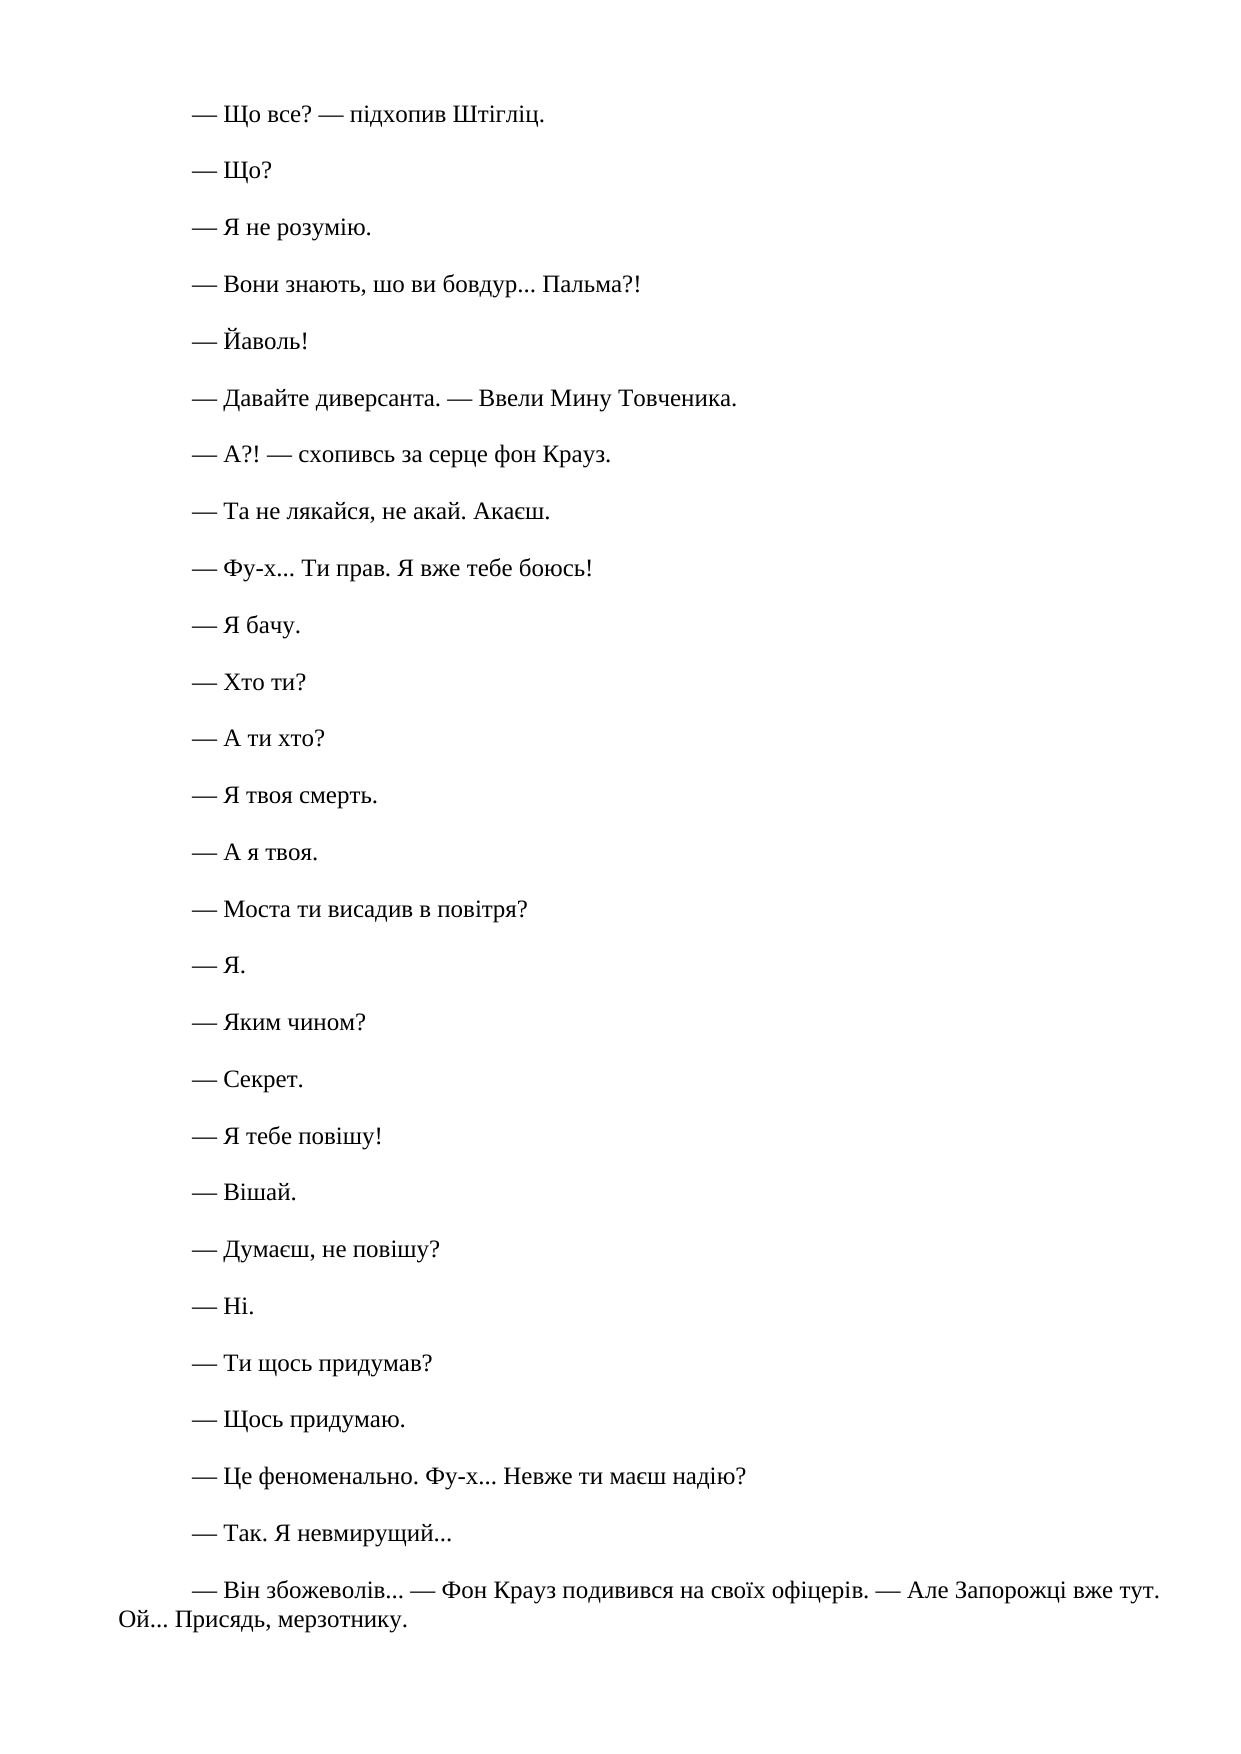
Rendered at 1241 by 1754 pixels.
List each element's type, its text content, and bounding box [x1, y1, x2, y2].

text — Секрет. [118, 1064, 1169, 1093]
text — Вішай. [118, 1177, 1169, 1206]
text — Ні. [118, 1291, 1169, 1320]
text — Я не розумію. [118, 212, 1169, 241]
text — Що? [118, 156, 1169, 184]
text — Це феноменально. Фу-х... Невже ти маєш надію? [118, 1461, 1169, 1490]
text — А ти хто? [118, 723, 1169, 752]
text — Йаволь! [118, 326, 1169, 355]
text — Щось придумаю. [118, 1404, 1169, 1433]
text — Вони знають, шо ви бовдур... Пальма?! [118, 269, 1169, 298]
text — Хто ти? [118, 667, 1169, 695]
text — Думаєш, не повішу? [118, 1234, 1169, 1263]
text — Та не лякайся, не акай. Акаєш. [118, 496, 1169, 525]
text — Моста ти висадив в повітря? [118, 894, 1169, 922]
text — Я. [118, 950, 1169, 979]
text — А?! — схопивсь за серце фон Крауз. [118, 439, 1169, 468]
text — Що все? — підхопив Штігліц. [118, 99, 1169, 128]
text — Я тебе повішу! [118, 1121, 1169, 1149]
text — Ти щось придумав? [118, 1348, 1169, 1377]
text — Давайте диверсанта. — Ввели Мину Товченика. [118, 383, 1169, 411]
text — Він збожеволів... — Фон Крауз подивився на своїх офіцерів. — Але Запорожці вже тут. Ой... Присядь, мерзотнику. [118, 1575, 1169, 1632]
text — Я бачу. [118, 610, 1169, 638]
text — Яким чином? [118, 1007, 1169, 1036]
text — Так. Я невмирущий... [118, 1518, 1169, 1547]
text — Фу-х... Ти прав. Я вже тебе боюсь! [118, 553, 1169, 582]
text — Я твоя смерть. [118, 780, 1169, 809]
text — А я твоя. [118, 837, 1169, 866]
